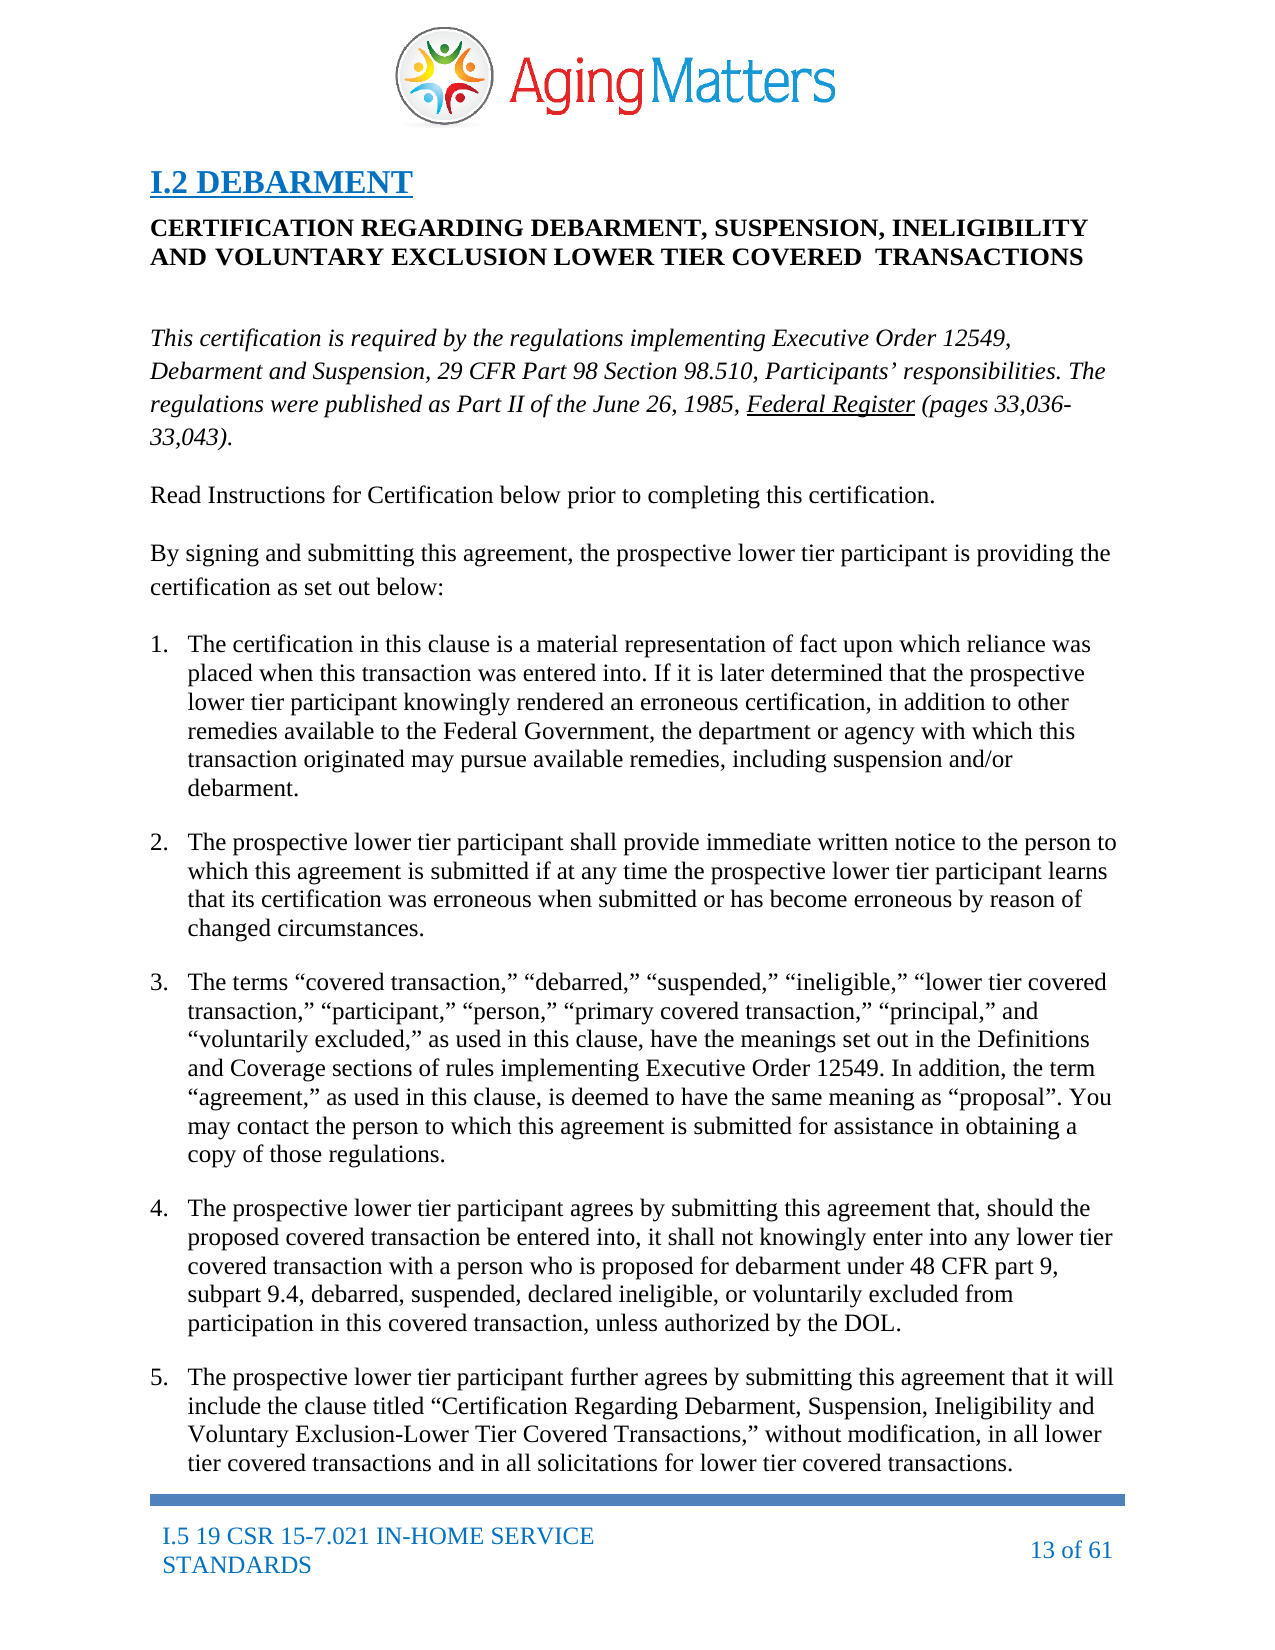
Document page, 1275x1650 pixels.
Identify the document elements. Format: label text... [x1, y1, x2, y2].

list The prospective lower tier participant further agrees by submitting this agreement that it will include the clause titled “Certification Regarding Debarment, Suspension, Ineligibility and Voluntary Exclusion-Lower Tier Covered Transactions,” without modification, in all lower tier covered transactions and in all solicitations for lower tier covered transactions. [150, 1362, 1125, 1477]
list Read Instructions for Certification below prior to completing this certification. [150, 481, 1125, 509]
text Certification regarding Debarment, Suspension, Ineligibility and Voluntary Exclusion Lower Tier Covered Transactions [150, 213, 1125, 271]
subtitle I.2 DEBARMENT [150, 162, 1125, 201]
text This certification is required by the regulations implementing Executive Order 12549, Debarment and Suspension, 29 CFR Part 98 Section 98.510, Participants’ responsibilities. The regulations were published as Part II of the June 26, 1985, Federal Register (pages 33,036-33,043). [150, 323, 1125, 451]
list The prospective lower tier participant agrees by submitting this agreement that, should the proposed covered transaction be entered into, it shall not knowingly enter into any lower tier covered transaction with a person who is proposed for debarment under 48 CFR part 9, subpart 9.4, debarred, suspended, declared ineligible, or voluntarily excluded from participation in this covered transaction, unless authorized by the DOL. [150, 1193, 1125, 1337]
picture [370, 8, 852, 138]
text By signing and submitting this agreement, the prospective lower tier participant is providing the certification as set out below: [150, 538, 1125, 600]
list The prospective lower tier participant shall provide immediate written notice to the person to which this agreement is submitted if at any time the prospective lower tier participant learns that its certification was erroneous when submitted or has become erroneous by reason of changed circumstances. [150, 827, 1125, 942]
list The certification in this clause is a material representation of fact upon which reliance was placed when this transaction was entered into. If it is later determined that the prospective lower tier participant knowingly rendered an erroneous certification, in addition to other remedies available to the Federal Government, the department or agency with which this transaction originated may pursue available remedies, including suspension and/or debarment. [150, 629, 1125, 802]
list The terms “covered transaction,” “debarred,” “suspended,” “ineligible,” “lower tier covered transaction,” “participant,” “person,” “primary covered transaction,” “principal,” and “voluntarily excluded,” as used in this clause, have the meanings set out in the Definitions and Coverage sections of rules implementing Executive Order 12549. In addition, the term “agreement,” as used in this clause, is deemed to have the same meaning as “proposal”. You may contact the person to which this agreement is submitted for assistance in obtaining a copy of those regulations. [150, 967, 1125, 1168]
